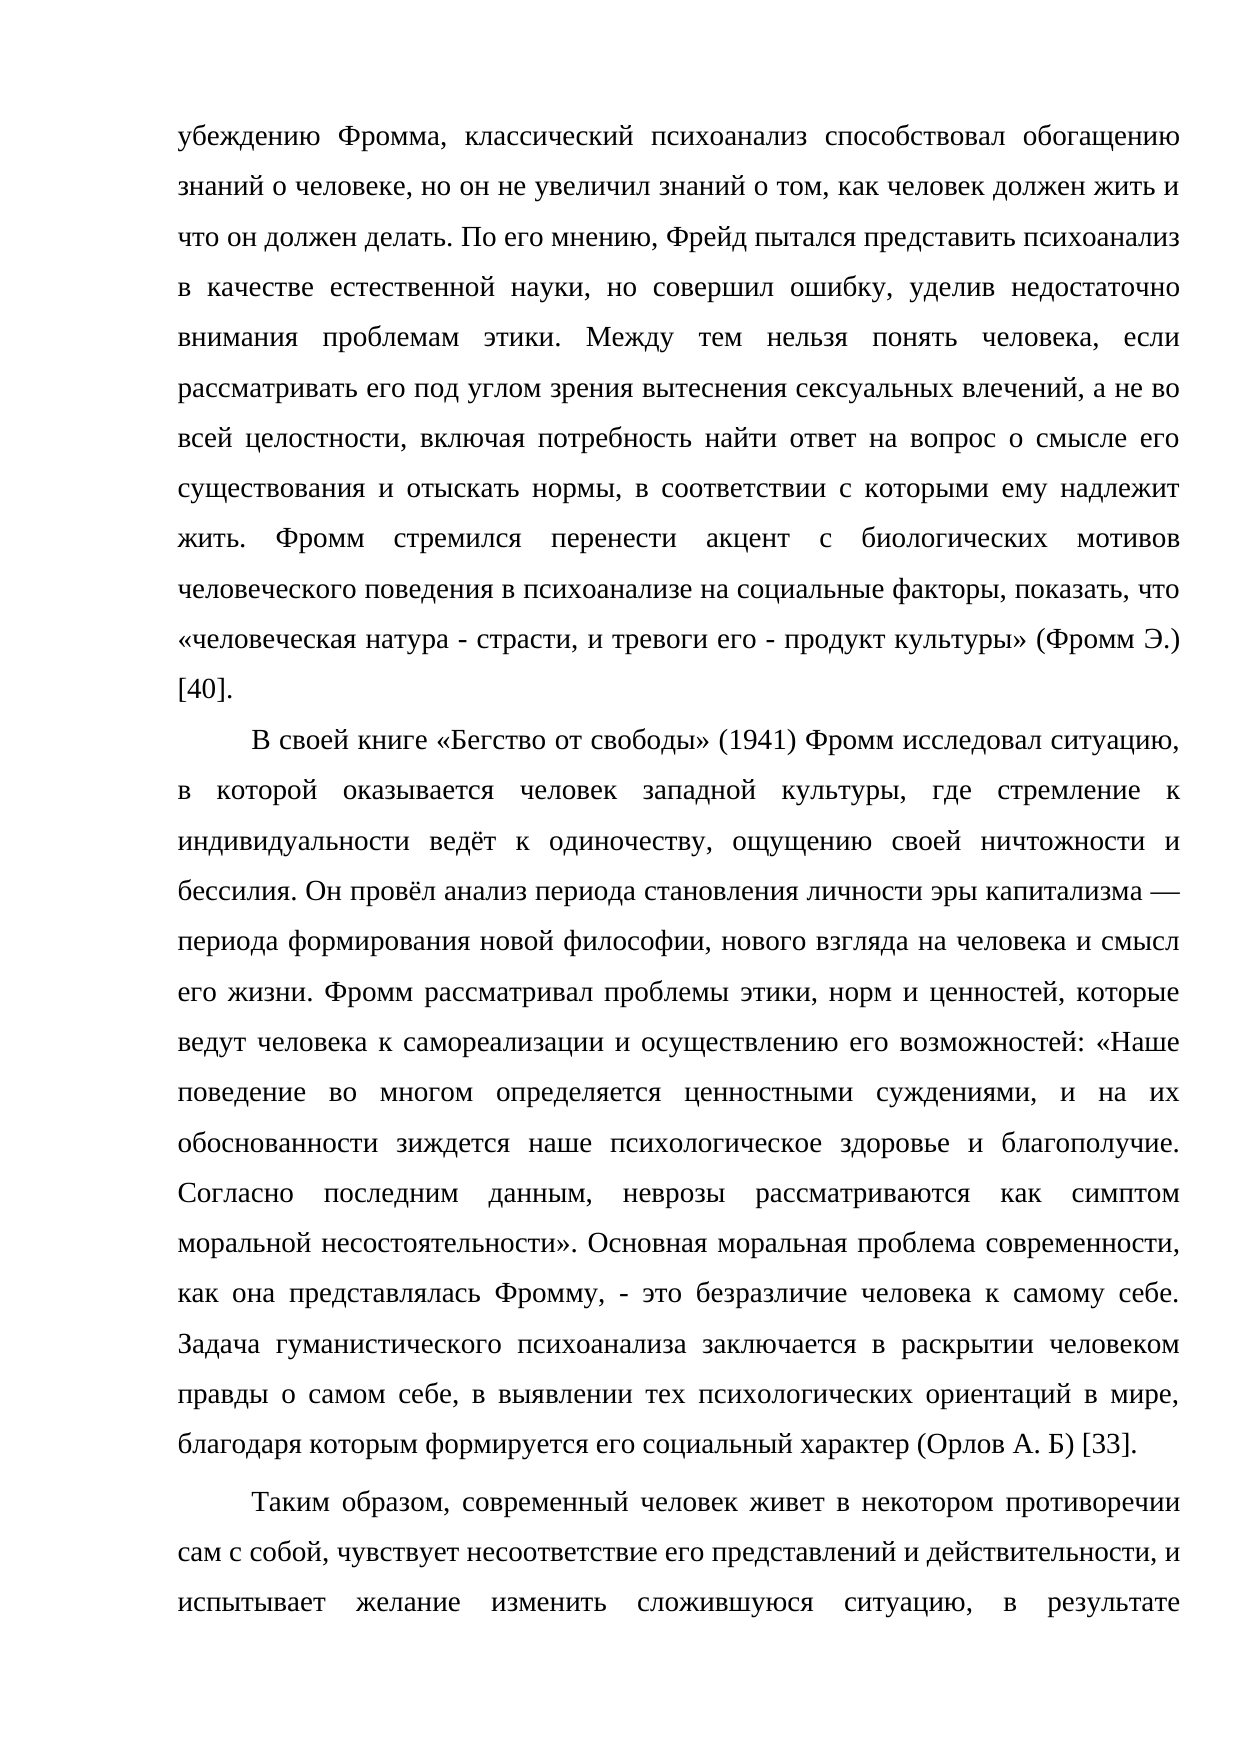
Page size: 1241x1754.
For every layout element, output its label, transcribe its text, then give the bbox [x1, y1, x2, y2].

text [177, 118, 1181, 705]
text В своей книге «Бегство от свободы» (1941) Фромм исследовал ситуацию, в которой оказывается человек западной культуры, где стремление к индивидуальности ведёт к одиночеству, ощущению своей ничтожности и бессилия. Он провёл анализ периода становления личности эры капитализма — периода формирования новой философии, нового взгляда на человека и смысл его жизни. Фромм рассматривал проблемы этики, норм и ценностей, которые ведут человека к самореализации и осуществлению его возможностей: «Наше поведение во многом определяется ценностными суждениями, и на их обоснованности зиждется наше психологическое здоровье и благополучие. Согласно последним данным, неврозы рассматриваются как симптом моральной несостоятельности». Основная моральная проблема современности, как она представлялась Фромму, - это безразличие человека к самому себе. Задача гуманистического психоанализа заключается в раскрытии человеком правды о самом себе, в выявлении тех психологических ориентаций в мире, благодаря которым формируется его социальный характер (Орлов А. Б) [33]. [177, 722, 1181, 1460]
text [177, 1484, 1181, 1618]
